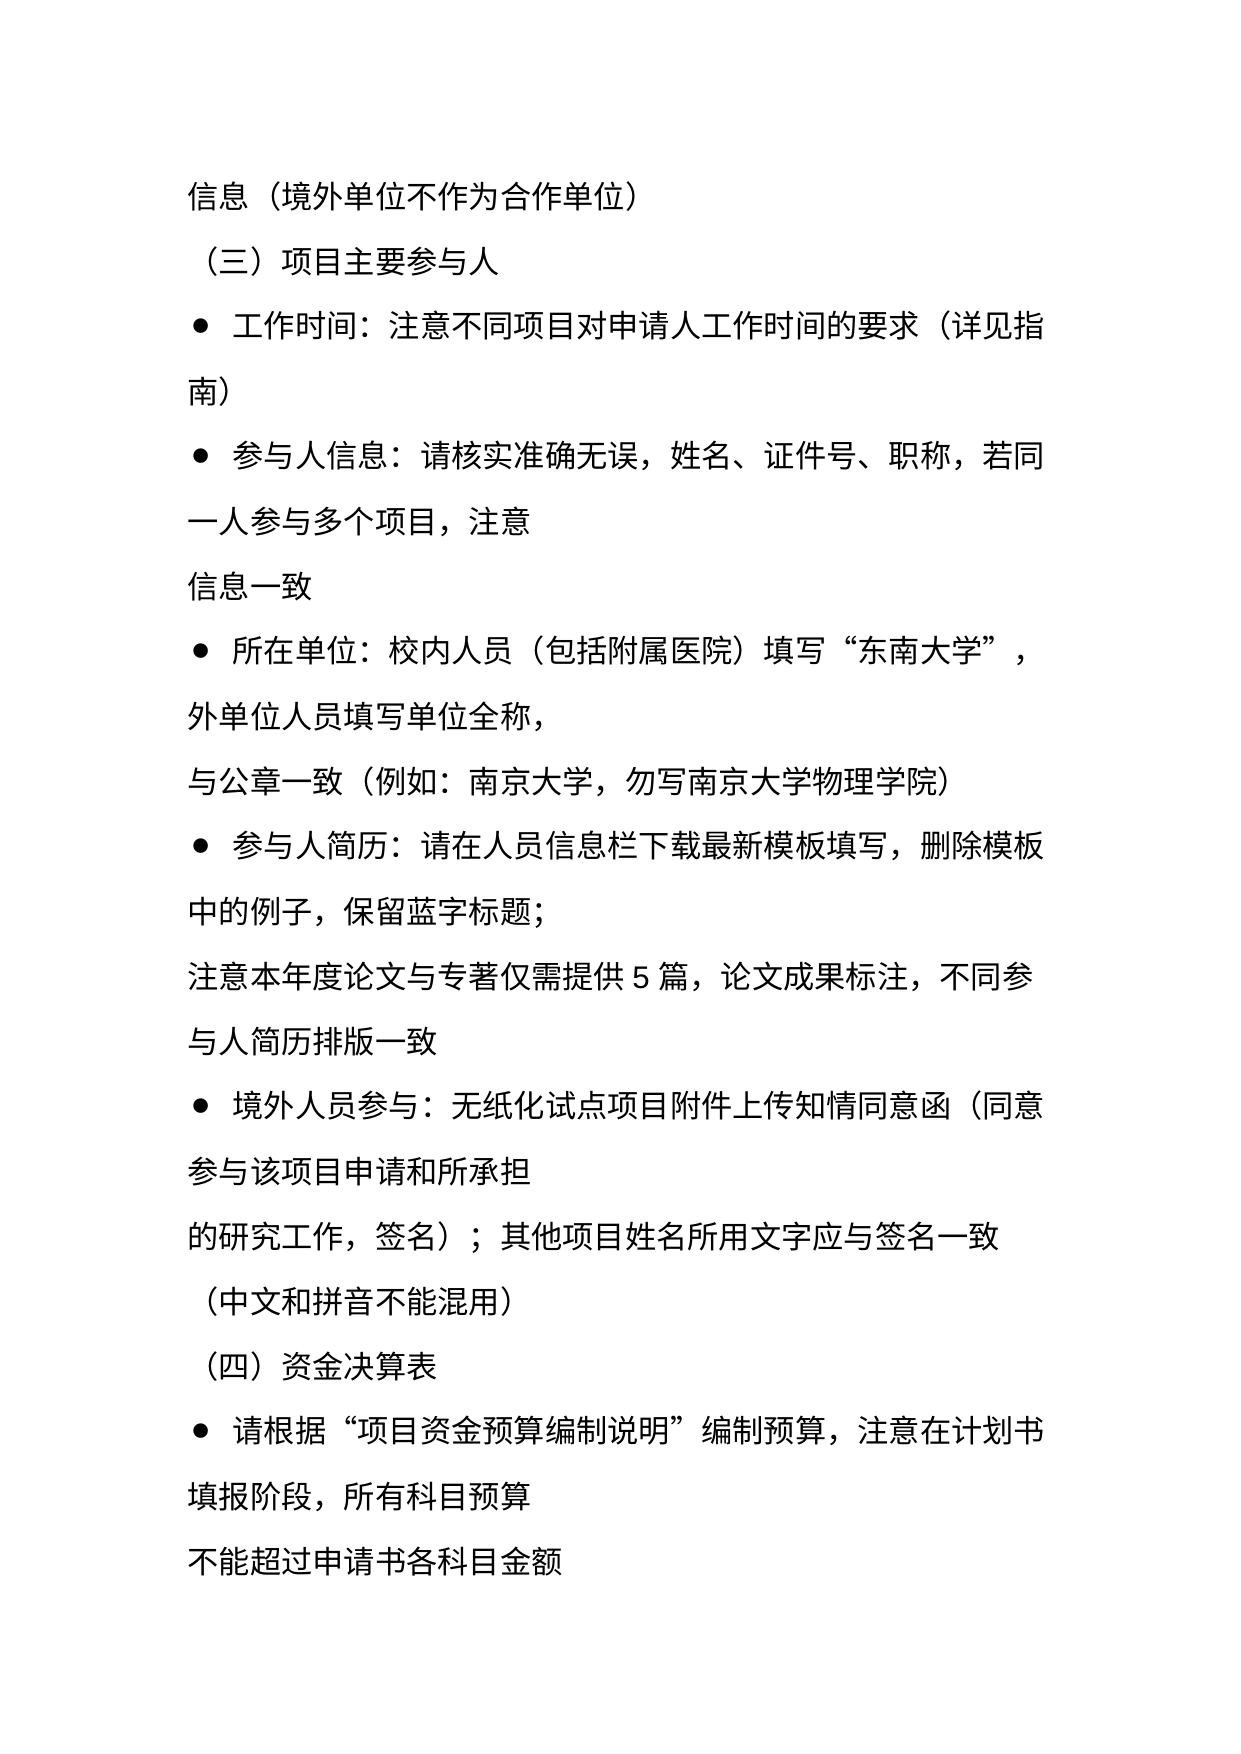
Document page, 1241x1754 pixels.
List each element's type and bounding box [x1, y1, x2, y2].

text [187, 162, 1053, 1592]
